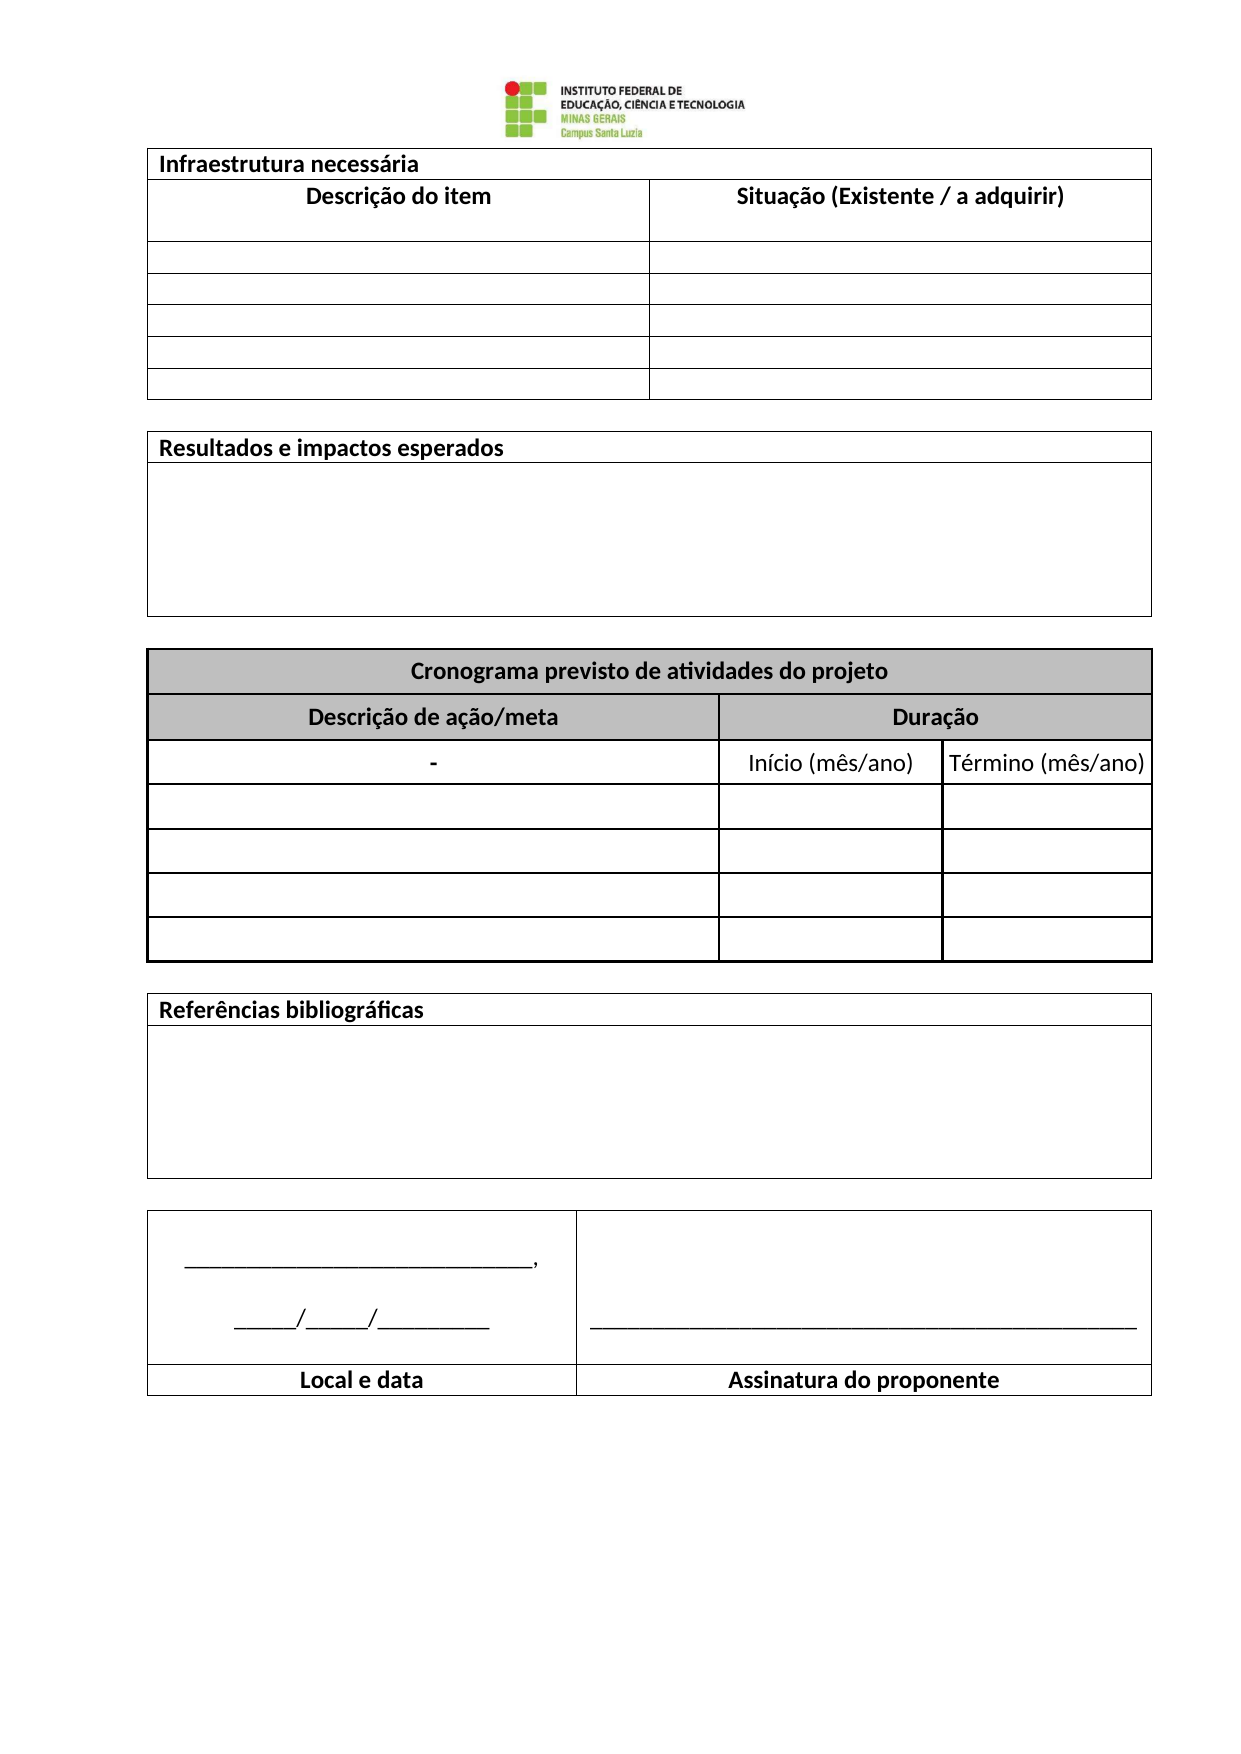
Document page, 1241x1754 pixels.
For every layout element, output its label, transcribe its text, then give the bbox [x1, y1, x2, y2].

table_cell [149, 918, 718, 960]
table_header Infraestrutura necessária [148, 149, 1151, 179]
table_cell [650, 242, 1151, 273]
table_cell [148, 463, 1151, 616]
table_cell Descrição de ação/meta [149, 695, 718, 739]
table_cell [720, 830, 941, 872]
table_header Resultados e impactos esperados [148, 432, 1151, 462]
table_cell [944, 874, 1151, 916]
table_cell Início (mês/ano) [720, 741, 941, 783]
table_cell Descrição do item [148, 180, 649, 241]
table_cell Duração [720, 695, 1151, 739]
table_cell [149, 830, 718, 872]
table_header ____________________________, _____/_____/_________ [148, 1211, 576, 1363]
table_cell [650, 274, 1151, 304]
table_cell [148, 305, 649, 336]
table_cell [149, 874, 718, 916]
table_cell [148, 242, 649, 273]
table_cell [148, 274, 649, 304]
table_cell Término (mês/ano) [944, 741, 1151, 783]
table_header ____________________________________________ [577, 1211, 1151, 1363]
table_cell [650, 337, 1151, 367]
table_cell [944, 830, 1151, 872]
table_cell [650, 305, 1151, 336]
table_cell Local e data [148, 1365, 576, 1395]
table_cell [944, 785, 1151, 828]
table_cell [720, 918, 941, 960]
picture [492, 75, 753, 147]
table_cell Assinatura do proponente [577, 1365, 1151, 1395]
table_cell [720, 785, 941, 828]
table_cell [148, 369, 649, 399]
table_cell [148, 1026, 1151, 1178]
table_cell [148, 337, 649, 367]
table_header Referências bibliográficas [148, 994, 1151, 1024]
table_header Cronograma previsto de atividades do projeto [149, 650, 1151, 693]
table_cell [650, 369, 1151, 399]
table_cell Situação (Existente / a adquirir) [650, 180, 1151, 241]
table_cell [944, 918, 1151, 960]
table_cell - [149, 741, 718, 783]
table_cell [720, 874, 941, 916]
table_cell [149, 785, 718, 828]
